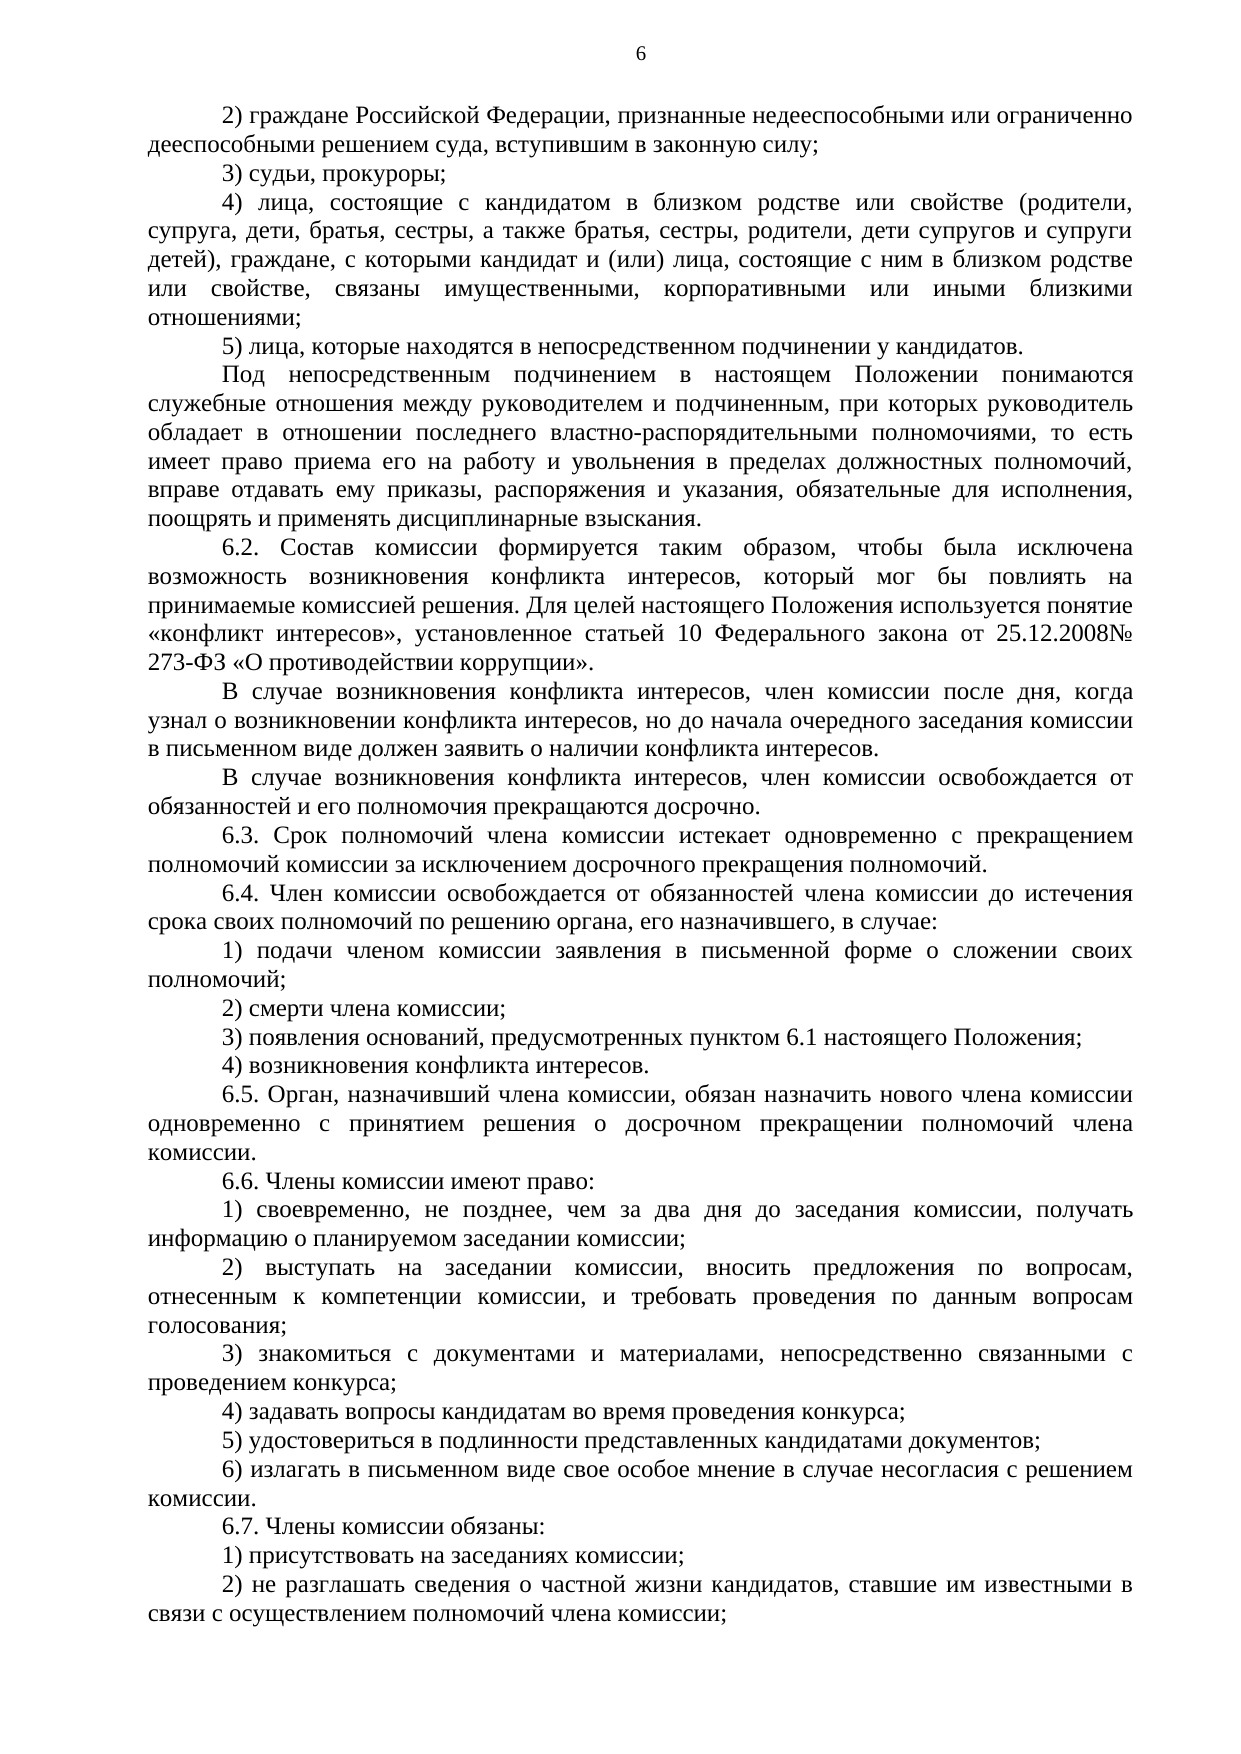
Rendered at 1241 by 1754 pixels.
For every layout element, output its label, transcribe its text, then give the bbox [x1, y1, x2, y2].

text 1) подачи членом комиссии заявления в письменной форме о сложении своих полномочий; [148, 935, 1134, 993]
text 6.2. Состав комиссии формируется таким образом, чтобы была исключена возможность возникновения конфликта интересов, который мог бы повлиять на принимаемые комиссией решения. Для целей настоящего Положения используется понятие «конфликт интересов», установленное статьей 10 Федерального закона от 25.12.2008№ 273-ФЗ «О противодействии коррупции». [148, 532, 1134, 676]
text 6.6. Члены комиссии имеют право: [148, 1166, 1134, 1194]
text 1) присутствовать на заседаниях комиссии; [148, 1540, 1134, 1569]
text 6.4. Член комиссии освобождается от обязанностей члена комиссии до истечения срока своих полномочий по решению органа, его назначившего, в случае: [148, 878, 1134, 935]
text 1) своевременно, не позднее, чем за два дня до заседания комиссии, получать информацию о планируемом заседании комиссии; [148, 1194, 1134, 1252]
text 6) излагать в письменном виде свое особое мнение в случае несогласия с решением комиссии. [148, 1454, 1134, 1511]
text 2) выступать на заседании комиссии, вносить предложения по вопросам, отнесенным к компетенции комиссии, и требовать проведения по данным вопросам голосования; [148, 1252, 1134, 1338]
text 6.7. Члены комиссии обязаны: [148, 1511, 1134, 1540]
text 3) появления оснований, предусмотренных пунктом 6.1 настоящего Положения; [148, 1022, 1134, 1050]
text 5) удостовериться в подлинности представленных кандидатами документов; [148, 1425, 1134, 1454]
text 2) не разглашать сведения о частной жизни кандидатов, ставшие им известными в связи с осуществлением полномочий члена комиссии; [148, 1569, 1134, 1627]
text 6.5. Орган, назначивший члена комиссии, обязан назначить нового члена комиссии одновременно с принятием решения о досрочном прекращении полномочий члена комиссии. [148, 1079, 1134, 1166]
text 6.3. Срок полномочий члена комиссии истекает одновременно с прекращением полномочий комиссии за исключением досрочного прекращения полномочий. [148, 820, 1134, 877]
text 3) знакомиться с документами и материалами, непосредственно связанными с проведением конкурса; [148, 1338, 1134, 1396]
text 4) задавать вопросы кандидатам во время проведения конкурса; [148, 1396, 1134, 1425]
text 4) лица, состоящие с кандидатом в близком родстве или свойстве (родители, супруга, дети, братья, сестры, а также братья, сестры, родители, дети супругов и супруги детей), граждане, с которыми кандидат и (или) лица, состоящие с ним в близком родстве или свойстве, связаны имущественными, корпоративными или иными близкими отношениями; [148, 187, 1134, 331]
text В случае возникновения конфликта интересов, член комиссии после дня, когда узнал о возникновении конфликта интересов, но до начала очередного заседания комиссии в письменном виде должен заявить о наличии конфликта интересов. [148, 676, 1134, 762]
text 5) лица, которые находятся в непосредственном подчинении у кандидатов. [148, 331, 1134, 359]
text В случае возникновения конфликта интересов, член комиссии освобождается от обязанностей и его полномочия прекращаются досрочно. [148, 762, 1134, 820]
text 2) граждане Российской Федерации, признанные недееспособными или ограниченно дееспособными решением суда, вступившим в законную силу; [148, 100, 1134, 158]
text 3) судьи, прокуроры; [148, 158, 1134, 187]
text 2) смерти члена комиссии; [148, 993, 1134, 1022]
text Под непосредственным подчинением в настоящем Положении понимаются служебные отношения между руководителем и подчиненным, при которых руководитель обладает в отношении последнего властно-распорядительными полномочиями, то есть имеет право приема его на работу и увольнения в пределах должностных полномочий, вправе отдавать ему приказы, распоряжения и указания, обязательные для исполнения, поощрять и применять дисциплинарные взыскания. [148, 359, 1134, 532]
text 4) возникновения конфликта интересов. [148, 1051, 1134, 1079]
